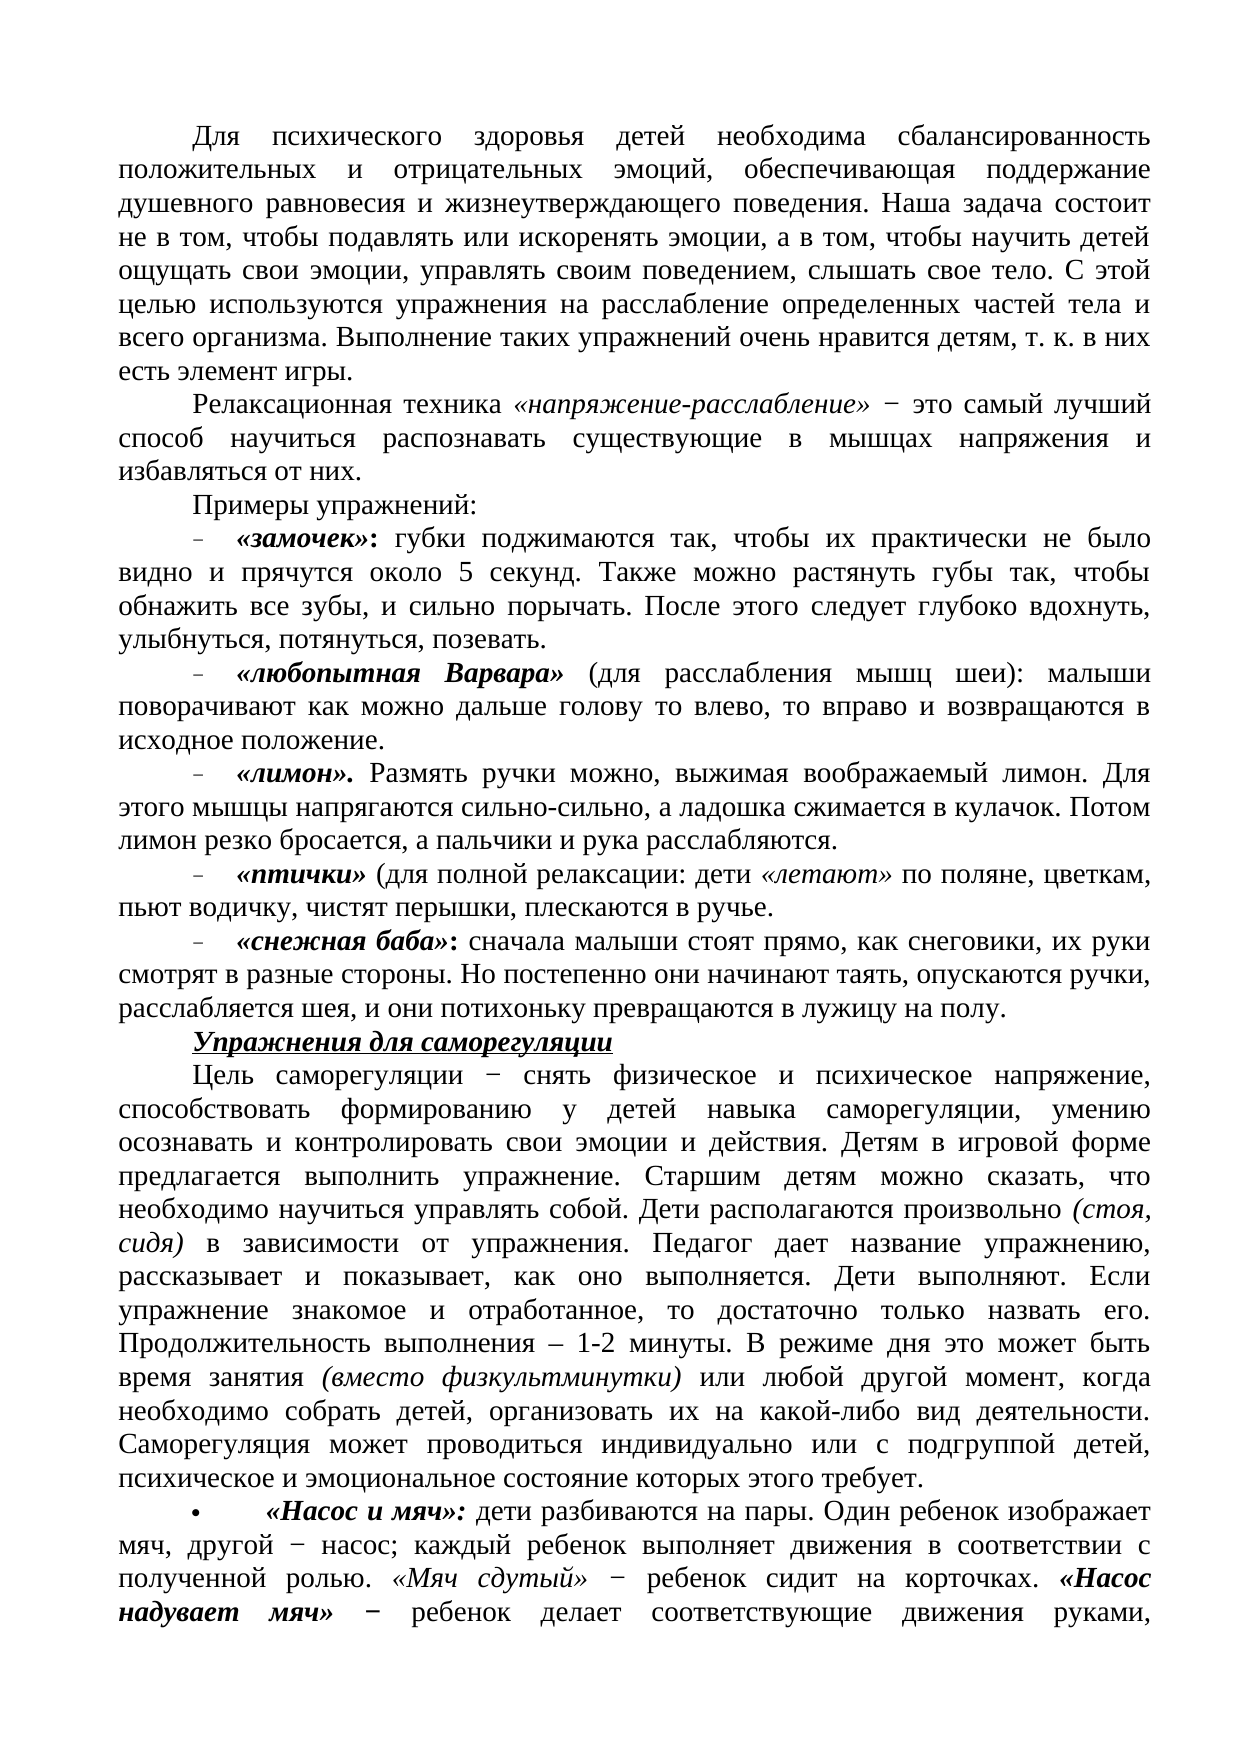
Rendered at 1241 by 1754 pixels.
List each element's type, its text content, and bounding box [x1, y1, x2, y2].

list «птички» (для полной релаксации: дети «летают» по поляне, цветкам, пьют водичку, чистят перышки, плескаются в ручье. [118, 856, 1152, 923]
text Цель саморегуляции − снять физическое и психическое напряжение, способствовать формированию у детей навыка саморегуляции, умению осознавать и контролировать свои эмоции и действия. Детям в игровой форме предлагается выполнить упражнение. Старшим детям можно сказать, что необходимо научиться управлять собой. Дети располагаются произвольно (стоя, сидя) в зависимости от упражнения. Педагог дает название упражнению, рассказывает и показывает, как оно выполняется. Дети выполняют. Если упражнение знакомое и отработанное, то достаточно только назвать его. Продолжительность выполнения – 1-2 минуты. В режиме дня это может быть время занятия (вместо физкультминутки) или любой другой момент, когда необходимо собрать детей, организовать их на какой-либо вид деятельности. Саморегуляция может проводиться индивидуально или с подгруппой детей, психическое и эмоциональное состояние которых этого требует. [118, 1057, 1152, 1493]
list «снежная баба»: сначала малыши стоят прямо, как снеговики, их руки смотрят в разные стороны. Но постепенно они начинают таять, опускаются ручки, расслабляется шея, и они потихоньку превращаются в лужицу на полу. [118, 923, 1152, 1024]
text Примеры упражнений: [118, 487, 1152, 521]
list «любопытная Варвара» (для расслабления мышц шеи): малыши поворачивают как можно дальше голову то влево, то вправо и возвращаются в исходное положение. [118, 655, 1152, 755]
list «замочек»: губки поджимаются так, чтобы их практически не было видно и прячутся около 5 секунд. Также можно растянуть губы так, чтобы обнажить все зубы, и сильно порычать. После этого следует глубоко вдохнуть, улыбнуться, потянуться, позевать. [118, 521, 1152, 655]
text Упражнения для саморегуляции [118, 1024, 1152, 1057]
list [118, 1493, 1152, 1627]
list «лимон». Размять ручки можно, выжимая воображаемый лимон. Для этого мышцы напрягаются сильно-сильно, а ладошка сжимается в кулачок. Потом лимон резко бросается, а пальчики и рука расслабляются. [118, 755, 1152, 856]
text Для психического здоровья детей необходима сбалансированность положительных и отрицательных эмоций, обеспечивающая поддержание душевного равновесия и жизнеутверждающего поведения. Наша задача состоит не в том, чтобы подавлять или искоренять эмоции, а в том, чтобы научить детей ощущать свои эмоции, управлять своим поведением, слышать свое тело. С этой целью используются упражнения на расслабление определенных частей тела и всего организма. Выполнение таких упражнений очень нравится детям, т. к. в них есть элемент игры. [118, 118, 1152, 386]
text Релаксационная техника «напряжение-расслабление» − это самый лучший способ научиться распознавать существующие в мышцах напряжения и избавляться от них. [118, 386, 1152, 487]
